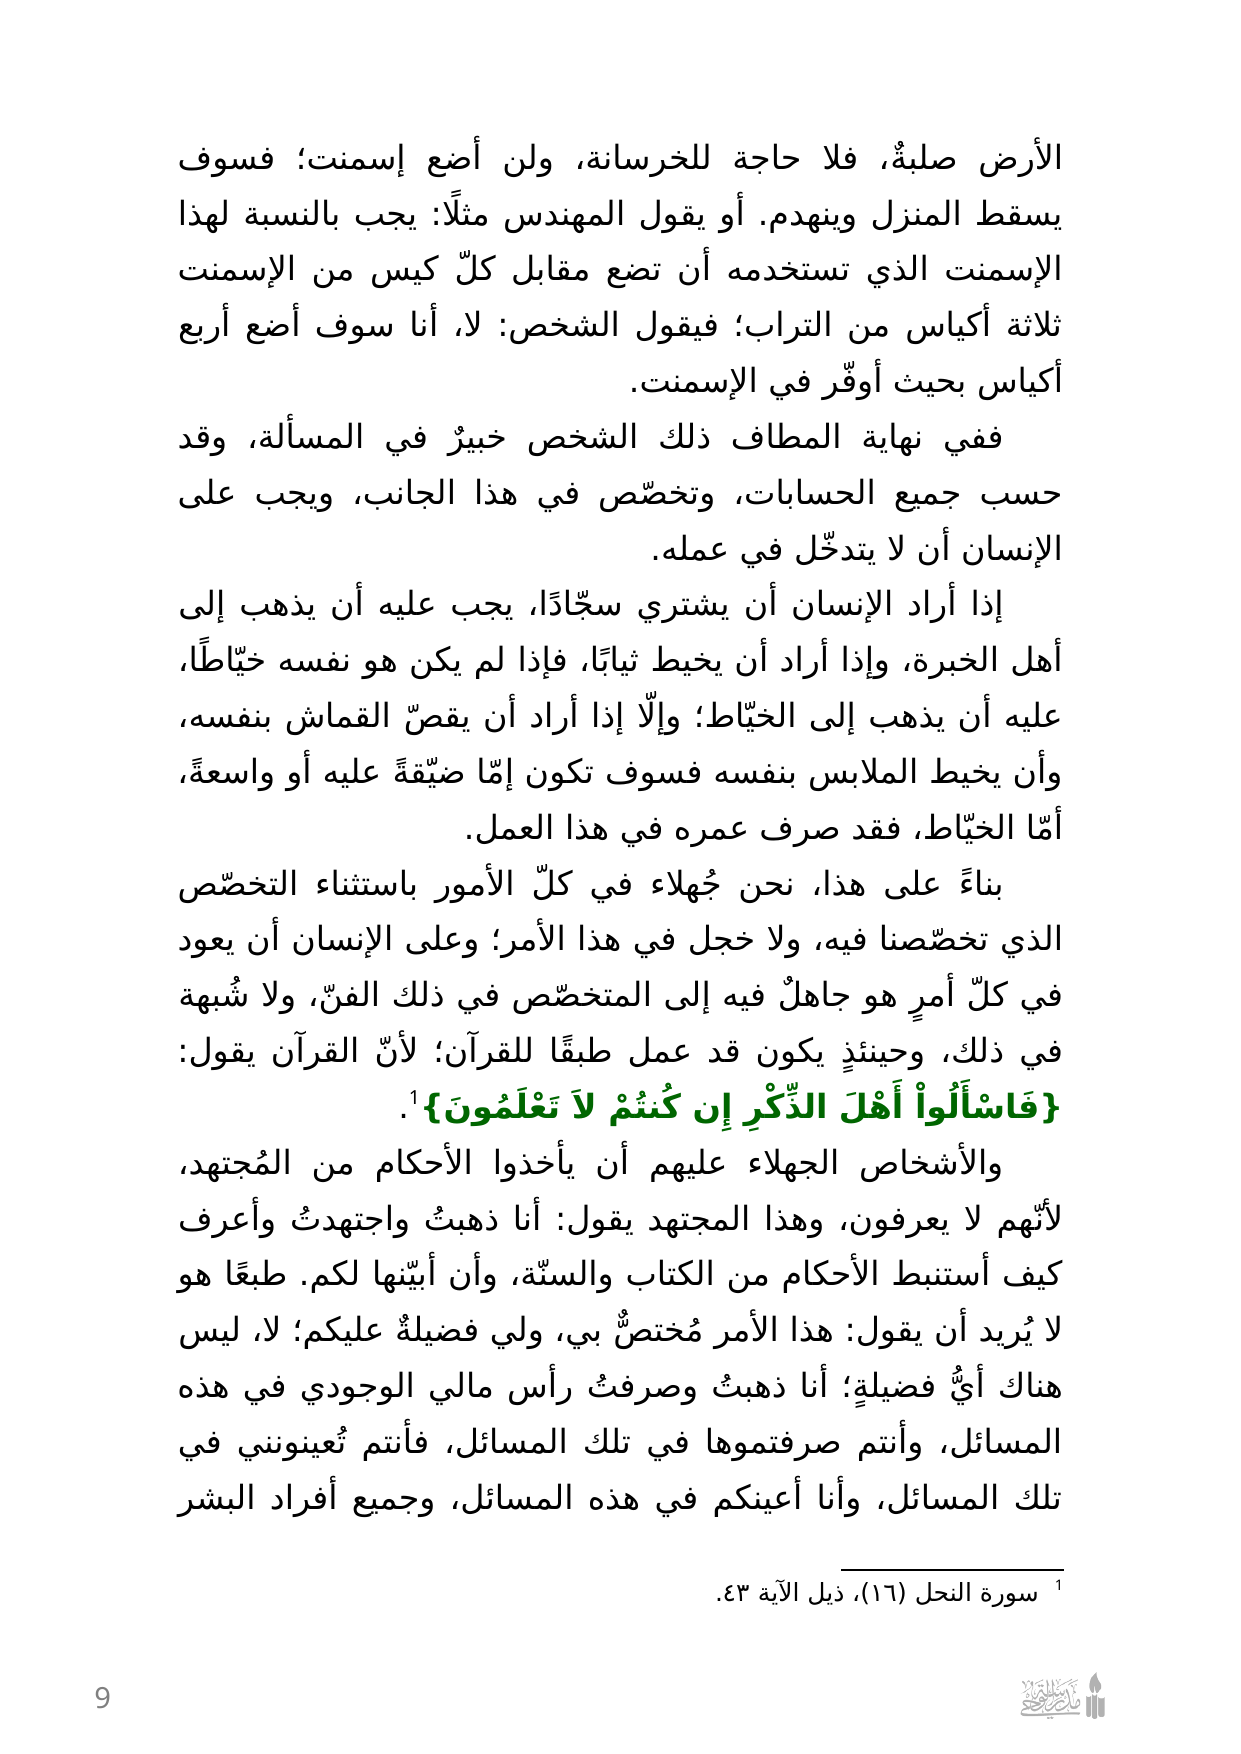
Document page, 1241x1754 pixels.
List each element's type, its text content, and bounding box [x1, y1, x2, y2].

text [177, 136, 1063, 415]
text ففي نهاية المطاف ذلك الشخص خبيرٌ في المسألة، وقد حسب جميع الحسابات، وتخصّص في هذا الجانب، ويجب على الإنسان أن لا يتدخّل في عمله. [177, 415, 1063, 582]
text إذا أراد الإنسان أن يشتري سجّادًا، يجب عليه أن يذهب إلى أهل الخبرة، وإذا أراد أن يخيط ثيابًا، فإذا لم يكن هو نفسه خيّاطًا، عليه أن يذهب إلى الخيّاط؛ وإلّا إذا أراد أن يقصّ القماش بنفسه، وأن يخيط الملابس بنفسه فسوف تكون إمّا ضيّقةً عليه أو واسعةً، أمّا الخيّاط، فقد صرف عمره في هذا العمل. [177, 582, 1063, 862]
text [177, 1141, 1063, 1532]
picture [1020, 1672, 1105, 1719]
text بناءً على هذا، نحن جُهلاء في كلّ الأمور باستثناء التخصّص الذي تخصّصنا فيه، ولا خجل في هذا الأمر؛ وعلى الإنسان أن يعود في كلّ أمرٍ هو جاهلٌ فيه إلى المتخصّص في ذلك الفنّ، ولا شُبهة في ذلك، وحينئذٍ يكون قد عمل طبقًا للقرآن؛ لأنّ القرآن يقول: {فَاسْأَلُواْ أَهْلَ الذِّكْرِ إِن كُنتُمْ لاَ تَعْلَمُونَ}. [177, 862, 1063, 1141]
